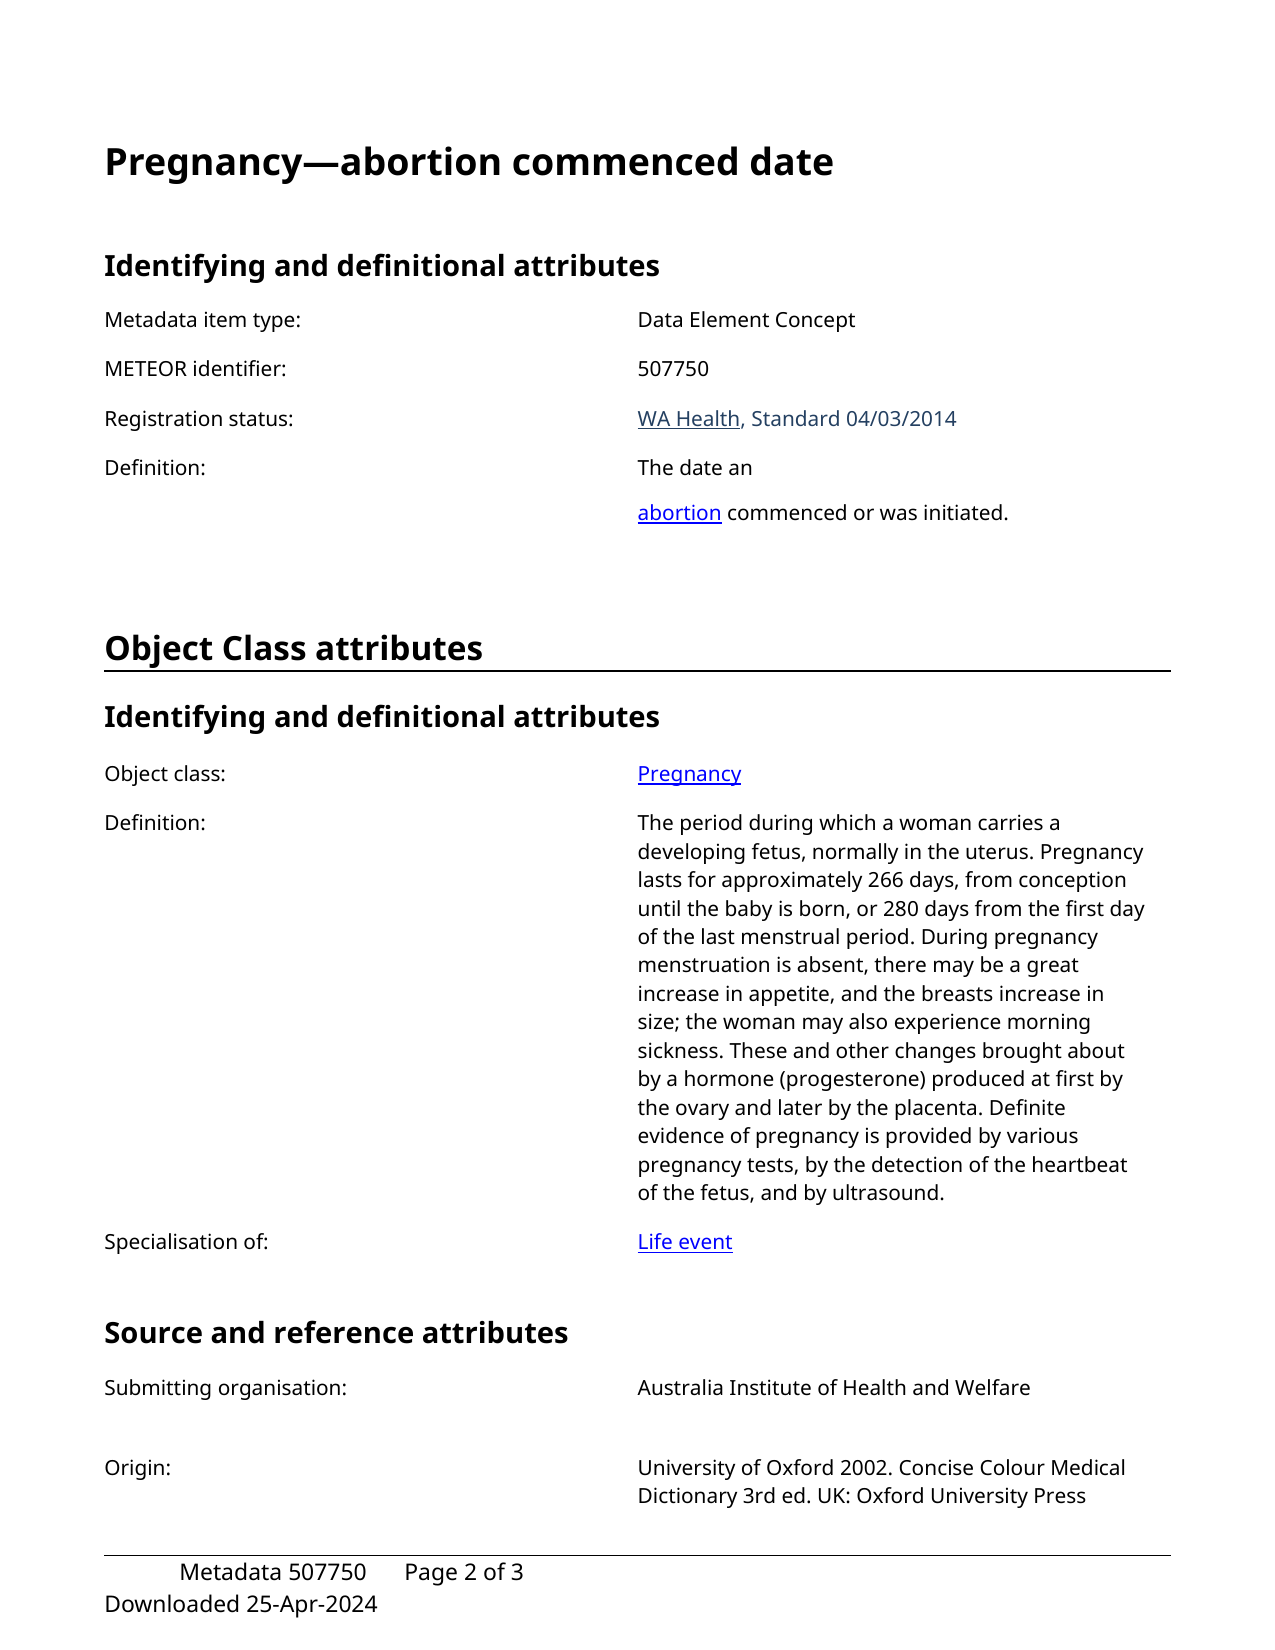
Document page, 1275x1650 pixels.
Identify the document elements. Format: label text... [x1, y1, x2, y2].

table_cell METEOR identifier: [93, 344, 626, 393]
table_cell Life event [626, 1217, 1159, 1266]
table_cell Submitting organisation: [93, 1362, 626, 1443]
table_cell WA Health, Standard 04/03/2014 [626, 394, 1159, 443]
table_cell Origin: [93, 1443, 626, 1520]
table_header Pregnancy [626, 749, 1159, 798]
subtitle Pregnancy—abortion commenced date [104, 135, 1171, 186]
subtitle Identifying and definitional attributes [104, 697, 1171, 736]
table_header Object class: [93, 749, 626, 798]
table_cell Definition: [93, 798, 626, 1217]
table_cell Australia Institute of Health and Welfare [626, 1362, 1159, 1443]
table_cell Metadata item type: [93, 295, 626, 344]
table_cell University of Oxford 2002. Concise Colour Medical Dictionary 3rd ed. UK: Oxford University Press [626, 1443, 1159, 1520]
table_cell Data Element Concept [626, 295, 1159, 344]
table_header Identifying and definitional attributes [93, 199, 1159, 295]
subtitle Object Class attributes [104, 624, 1171, 670]
table_cell Definition: [93, 443, 626, 537]
table_cell Specialisation of: [93, 1217, 626, 1266]
table_cell The date an abortion commenced or was initiated. [626, 443, 1159, 537]
table_cell Source and reference attributes [93, 1266, 1159, 1362]
table_cell 507750 [626, 344, 1159, 393]
table_cell Registration status: [93, 394, 626, 443]
table_cell The period during which a woman carries a developing fetus, normally in the uterus. Pregnancy lasts for approximately 266 days, from conception until the baby is born, or 280 days from the first day of the last menstrual period. During pregnancy menstruation is absent, there may be a great increase in appetite, and the breasts increase in size; the woman may also experience morning sickness. These and other changes brought about by a hormone (progesterone) produced at first by the ovary and later by the placenta. Definite evidence of pregnancy is provided by various pregnancy tests, by the detection of the heartbeat of the fetus, and by ultrasound. [626, 798, 1159, 1217]
